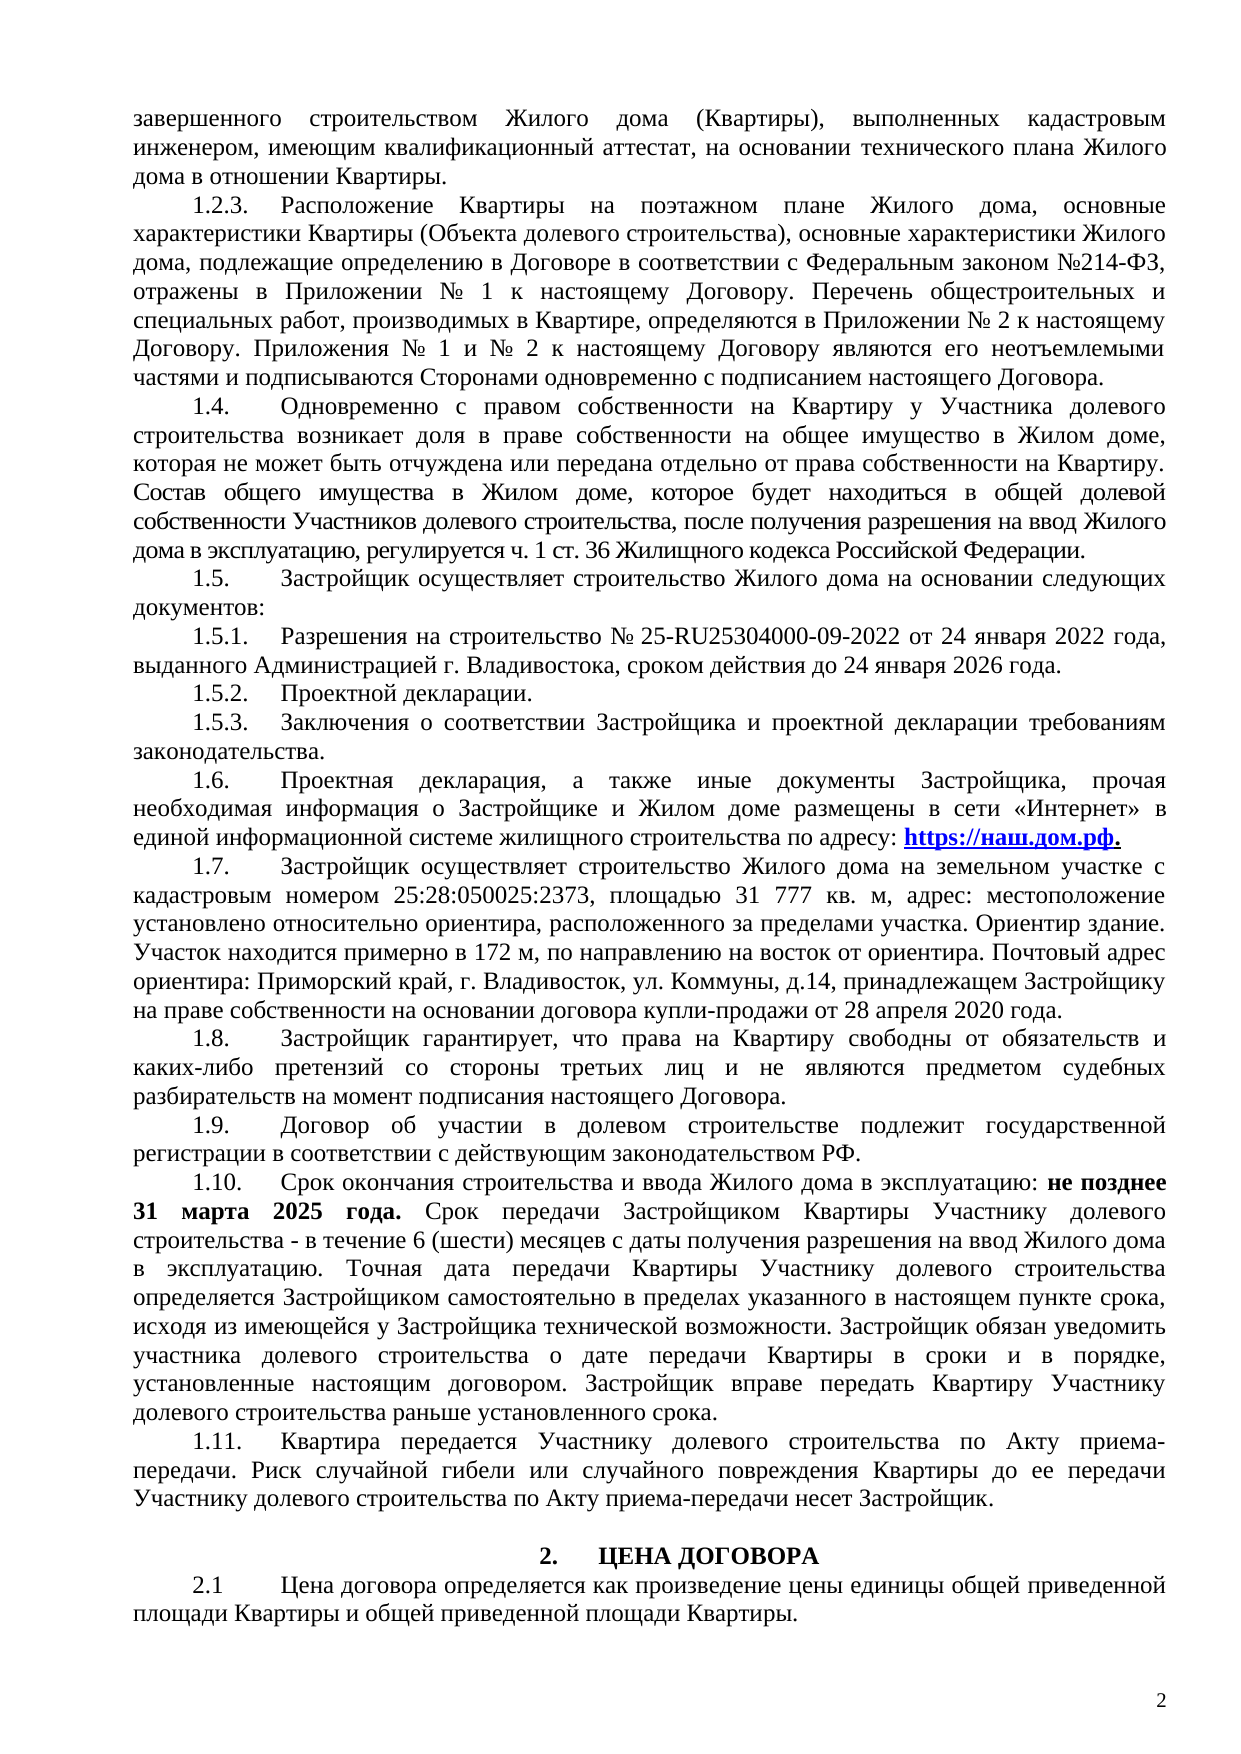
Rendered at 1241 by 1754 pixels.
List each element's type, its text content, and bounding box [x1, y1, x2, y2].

text 1.4. Одновременно с правом собственности на Квартиру у Участника долевого строительства возникает доля в праве собственности на общее имущество в Жилом доме, которая не может быть отчуждена или передана отдельно от права собственности на Квартиру. Состав общего имущества в Жилом доме, которое будет находиться в общей долевой собственности Участников долевого строительства, после получения разрешения на ввод Жилого дома в эксплуатацию, регулируется ч. 1 ст. 36 Жилищного кодекса Российской Федерации. [133, 391, 1167, 563]
text 1.7. Застройщик осуществляет строительство Жилого дома на земельном участке с кадастровым номером 25:28:050025:2373, площадью 31 777 кв. м, адрес: местоположение установлено относительно ориентира, расположенного за пределами участка. Ориентир здание. Участок находится примерно в 172 м, по направлению на восток от ориентира. Почтовый адрес ориентира: Приморский край, г. Владивосток, ул. Коммуны, д.14, принадлежащем Застройщику на праве собственности на основании договора купли-продажи от 28 апреля 2020 года. [133, 851, 1167, 1023]
text 2.1 Цена договора определяется как произведение цены единицы общей приведенной площади Квартиры и общей приведенной площади Квартиры. [133, 1570, 1167, 1627]
text 1.6. Проектная декларация, а также иные документы Застройщика, прочая необходимая информация о Застройщике и Жилом доме размещены в сети «Интернет» в единой информационной системе жилищного строительства по адресу: https://наш.дом.рф. [133, 765, 1167, 851]
text 1.10. Срок окончания строительства и ввода Жилого дома в эксплуатацию: не позднее 31 марта 2025 года. Срок передачи Застройщиком Квартиры Участнику долевого строительства - в течение 6 (шести) месяцев с даты получения разрешения на ввод Жилого дома в эксплуатацию. Точная дата передачи Квартиры Участнику долевого строительства определяется Застройщиком самостоятельно в пределах указанного в настоящем пункте срока, исходя из имеющейся у Застройщика технической возможности. Застройщик обязан уведомить участника долевого строительства о дате передачи Квартиры в сроки и в порядке, установленные настоящим договором. Застройщик вправе передать Квартиру Участнику долевого строительства раньше установленного срока. [133, 1167, 1167, 1426]
text 1.5.2. Проектной декларации. [133, 678, 1167, 707]
text 2. ЦЕНА ДОГОВОРА [133, 1541, 1167, 1570]
text 1.5.3. Заключения о соответствии Застройщика и проектной декларации требованиям законодательства. [133, 707, 1167, 765]
text 1.9. Договор об участии в долевом строительстве подлежит государственной регистрации в соответствии с действующим законодательством РФ. [133, 1110, 1167, 1167]
list Расположение Квартиры на поэтажном плане Жилого дома, основные характеристики Квартиры (Объекта долевого строительства), основные характеристики Жилого дома, подлежащие определению в Договоре в соответствии с Федеральным законом №214-ФЗ, отражены в Приложении № 1 к настоящему Договору. Перечень общестроительных и специальных работ, производимых в Квартире, определяются в Приложении № 2 к настоящему Договору. Приложения № 1 и № 2 к настоящему Договору являются его неотъемлемыми частями и подписываются Сторонами одновременно с подписанием настоящего Договора. [133, 190, 1167, 391]
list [133, 103, 1167, 190]
text 1.8. Застройщик гарантирует, что права на Квартиру свободны от обязательств и каких-либо претензий со стороны третьих лиц и не являются предметом судебных разбирательств на момент подписания настоящего Договора. [133, 1023, 1167, 1110]
text 1.5. Застройщик осуществляет строительство Жилого дома на основании следующих документов: [133, 563, 1167, 621]
text 1.5.1. Разрешения на строительство № 25-RU25304000-09-2022 от 24 января 2022 года, выданного Администрацией г. Владивостока, сроком действия до 24 января 2026 года. [133, 621, 1167, 678]
text 1.11. Квартира передается Участнику долевого строительства по Акту приема-передачи. Риск случайной гибели или случайного повреждения Квартиры до ее передачи Участнику долевого строительства по Акту приема-передачи несет Застройщик. [133, 1426, 1167, 1512]
